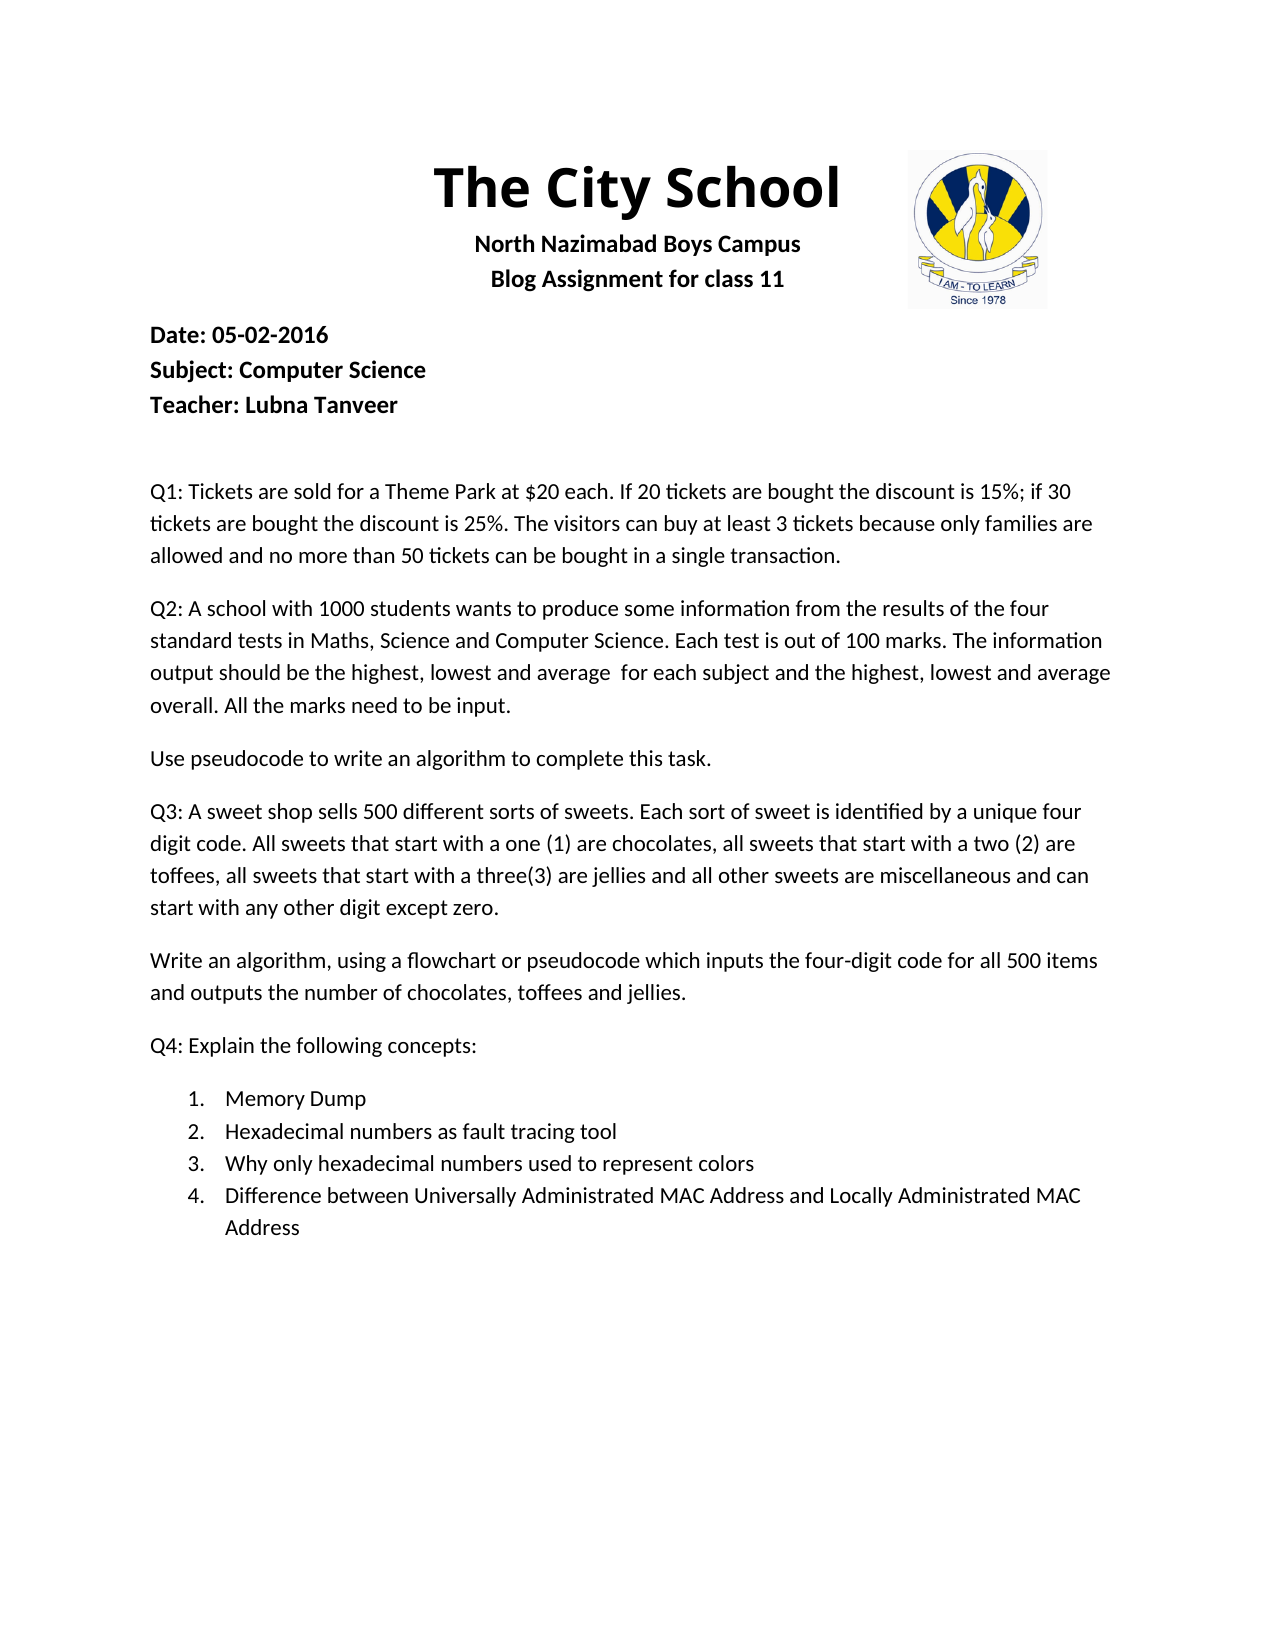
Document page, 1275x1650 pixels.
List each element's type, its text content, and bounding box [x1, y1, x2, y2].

list Difference between Universally Administrated MAC Address and Locally Administrated MAC Address [187, 1181, 1125, 1241]
text Use pseudocode to write an algorithm to complete this task. [150, 744, 1125, 772]
text Q3: A sweet shop sells 500 different sorts of sweets. Each sort of sweet is identified by a unique four digit code. All sweets that start with a one (1) are chocolates, all sweets that start with a two (2) are toffees, all sweets that start with a three(3) are jellies and all other sweets are miscellaneous and can start with any other digit except zero. [150, 797, 1125, 921]
text Write an algorithm, using a flowchart or pseudocode which inputs the four-digit code for all 500 items and outputs the number of chocolates, toffees and jellies. [150, 946, 1125, 1007]
list Memory Dump [187, 1084, 1125, 1113]
list Why only hexadecimal numbers used to represent colors [187, 1149, 1125, 1177]
text The City School North Nazimabad Boys Campus Blog Assignment for class 11 [150, 150, 1125, 294]
list Hexadecimal numbers as fault tracing tool [187, 1117, 1125, 1145]
text Q4: Explain the following concepts: [150, 1032, 1125, 1059]
text Q1: Tickets are sold for a Theme Park at $20 each. If 20 tickets are bought the discount is 15%; if 30 tickets are bought the discount is 25%. The visitors can buy at least 3 tickets because only families are allowed and no more than 50 tickets can be bought in a single transaction. [150, 477, 1125, 569]
text Date: 05-02-2016 Subject: Computer Science Teacher: Lubna Tanveer [150, 319, 1125, 452]
text Q2: A school with 1000 students wants to produce some information from the results of the four standard tests in Maths, Science and Computer Science. Each test is out of 100 marks. The information output should be the highest, lowest and average for each subject and the highest, lowest and average overall. All the marks need to be input. [150, 594, 1125, 719]
picture [907, 294, 1050, 314]
